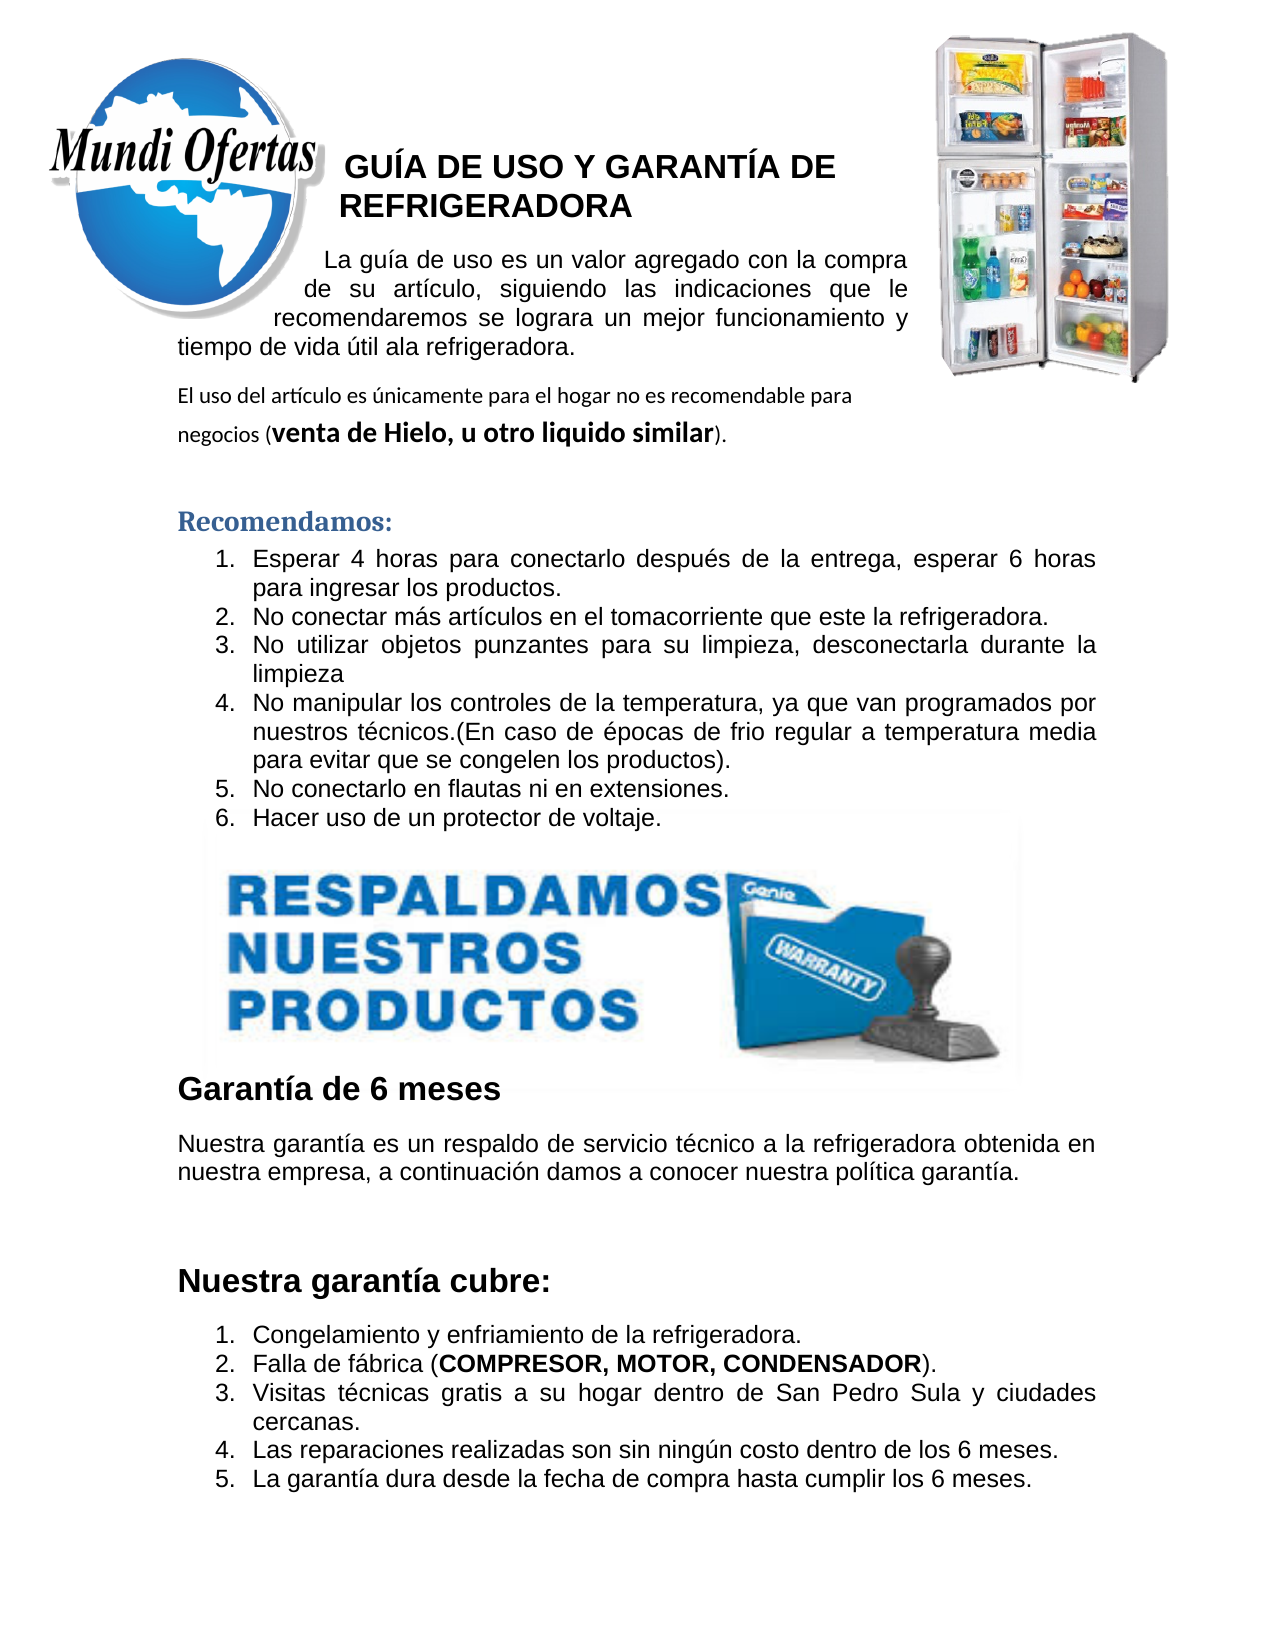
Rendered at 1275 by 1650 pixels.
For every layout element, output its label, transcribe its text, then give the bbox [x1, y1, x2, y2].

picture [43, 54, 326, 317]
list No manipular los controles de la temperatura, ya que van programados por nuestros técnicos.(En caso de épocas de frio regular a temperatura media para evitar que se congelen los productos). [215, 688, 1098, 774]
picture [926, 25, 1177, 388]
list La garantía dura desde la fecha de compra hasta cumplir los 6 meses. [215, 1464, 1098, 1493]
text Nuestra garantía es un respaldo de servicio técnico a la refrigeradora obtenida en nuestra empresa, a continuación damos a conocer nuestra política garantía. [177, 1128, 1098, 1186]
text El uso del artículo es únicamente para el hogar no es recomendable para negocios (venta de Hielo, u otro liquido similar). [177, 381, 1098, 450]
text La guía de uso es un valor agregado con la compra de su artículo, siguiendo las indicaciones que le recomendaremos se lograra un mejor funcionamiento y tiempo de vida útil ala refrigeradora. [177, 245, 945, 360]
subtitle Recomendamos: [177, 505, 1098, 539]
picture [234, 841, 992, 1061]
text Nuestra garantía cubre: [177, 1261, 1098, 1300]
list Visitas técnicas gratis a su hogar dentro de San Pedro Sula y ciudades cercanas. [215, 1378, 1098, 1436]
text GUÍA DE USO Y GARANTÍA DE REFRIGERADORA [304, 148, 928, 224]
list Hacer uso de un protector de voltaje. [215, 803, 1098, 831]
list No utilizar objetos punzantes para su limpieza, desconectarla durante la limpieza [215, 630, 1098, 688]
list Esperar 4 horas para conectarlo después de la entrega, esperar 6 horas para ingresar los productos. [215, 544, 1098, 601]
list No conectar más artículos en el tomacorriente que este la refrigeradora. [215, 601, 1098, 630]
list Las reparaciones realizadas son sin ningún costo dentro de los 6 meses. [215, 1436, 1098, 1464]
list Falla de fábrica (COMPRESOR, MOTOR, CONDENSADOR). [215, 1349, 1098, 1378]
list No conectarlo en flautas ni en extensiones. [215, 774, 1098, 803]
text Garantía de 6 meses [177, 1069, 1098, 1108]
list Congelamiento y enfriamiento de la refrigeradora. [215, 1321, 1098, 1349]
